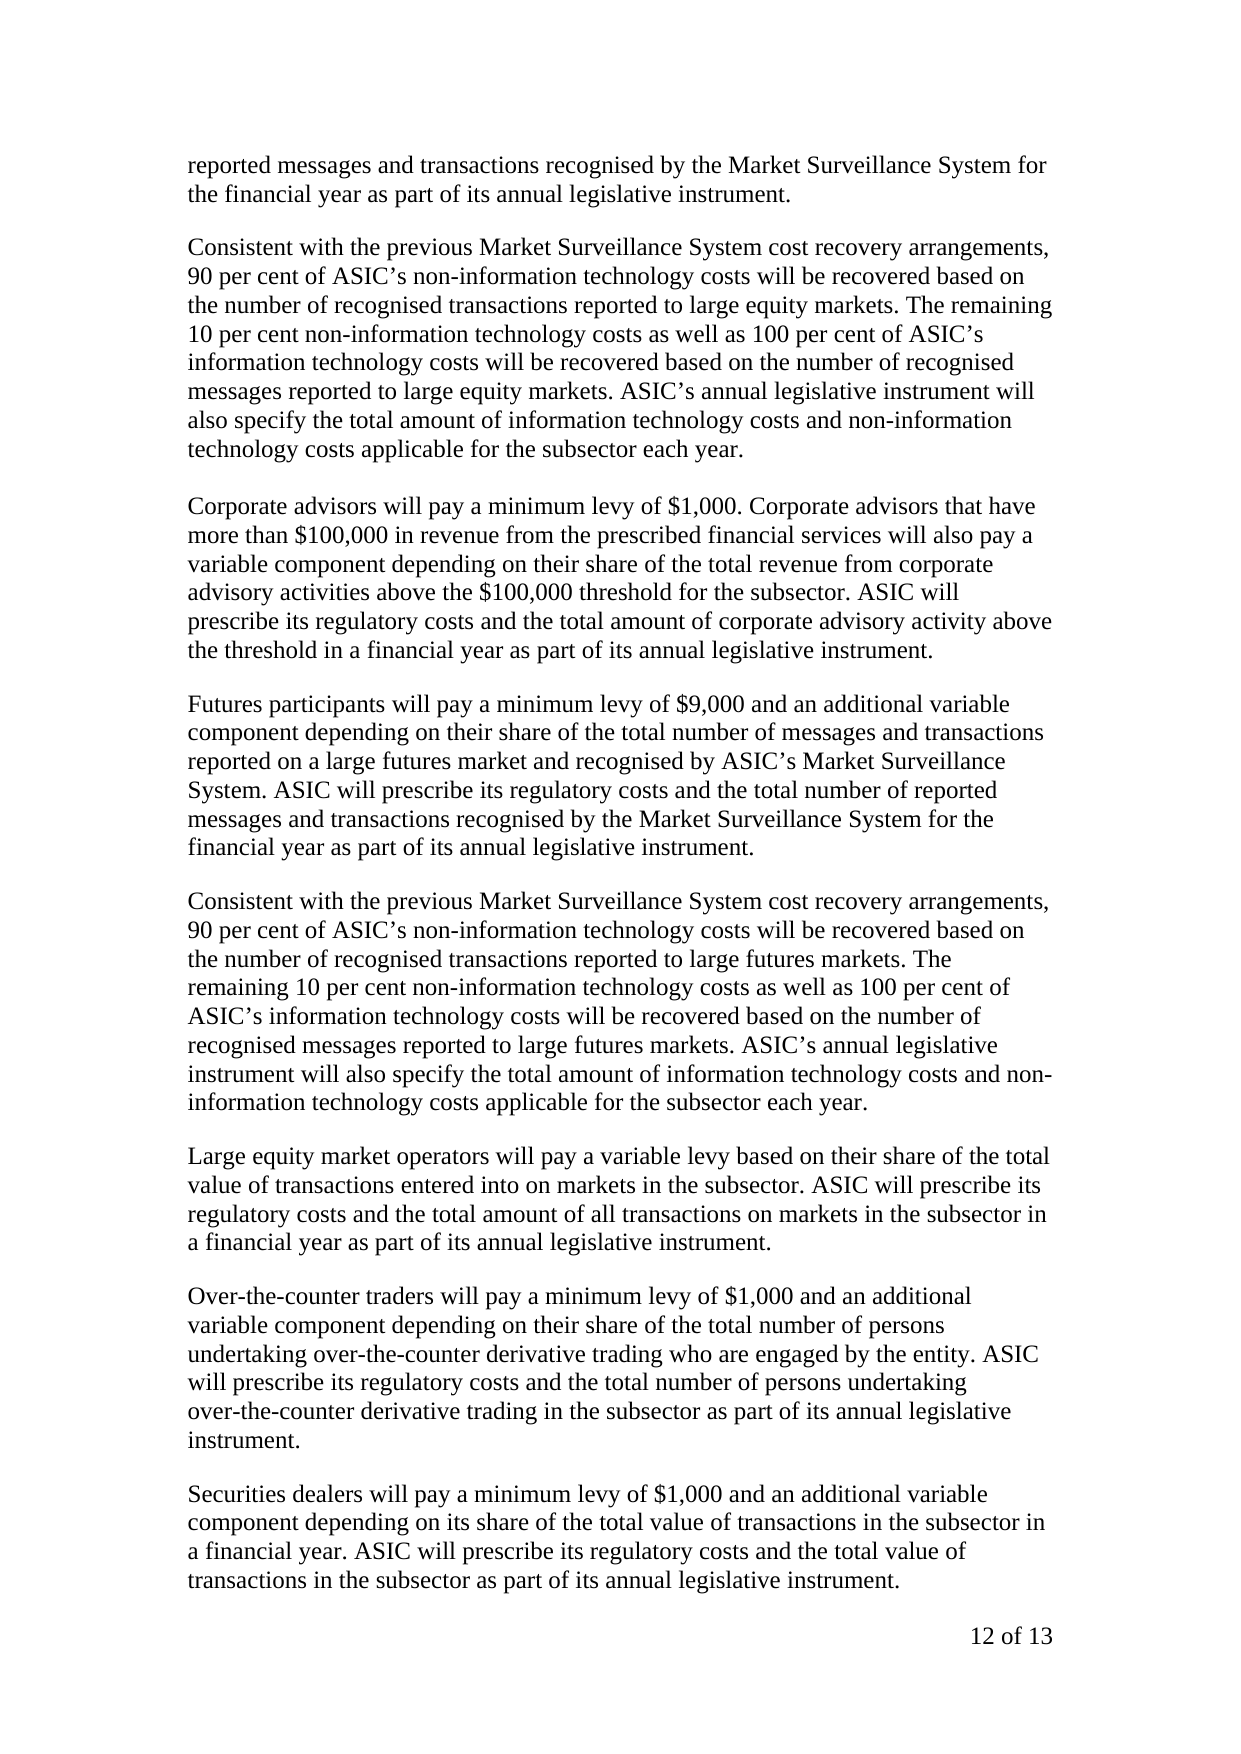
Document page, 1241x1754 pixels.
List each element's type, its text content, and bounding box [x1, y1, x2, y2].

text Securities dealers will pay a minimum levy of $1,000 and an additional variable component depending on its share of the total value of transactions in the subsector in a financial year. ASIC will prescribe its regulatory costs and the total value of transactions in the subsector as part of its annual legislative instrument. [187, 1479, 1053, 1594]
text Consistent with the previous Market Surveillance System cost recovery arrangements, 90 per cent of ASIC’s non-information technology costs will be recovered based on the number of recognised transactions reported to large equity markets. The remaining 10 per cent non-information technology costs as well as 100 per cent of ASIC’s information technology costs will be recovered based on the number of recognised messages reported to large equity markets. ASIC’s annual legislative instrument will also specify the total amount of information technology costs and non-information technology costs applicable for the subsector each year. Corporate advisors will pay a minimum levy of $1,000. Corporate advisors that have more than $100,000 in revenue from the prescribed financial services will also pay a variable component depending on their share of the total revenue from corporate advisory activities above the $100,000 threshold for the subsector. ASIC will prescribe its regulatory costs and the total amount of corporate advisory activity above the threshold in a financial year as part of its annual legislative instrument. [187, 232, 1053, 664]
text Large equity market operators will pay a variable levy based on their share of the total value of transactions entered into on markets in the subsector. ASIC will prescribe its regulatory costs and the total amount of all transactions on markets in the subsector in a financial year as part of its annual legislative instrument. [187, 1141, 1053, 1256]
text Over-the-counter traders will pay a minimum levy of $1,000 and an additional variable component depending on their share of the total number of persons undertaking over-the-counter derivative trading who are engaged by the entity. ASIC will prescribe its regulatory costs and the total number of persons undertaking over-the-counter derivative trading in the subsector as part of its annual legislative instrument. [187, 1281, 1053, 1454]
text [187, 150, 1053, 207]
text Futures participants will pay a minimum levy of $9,000 and an additional variable component depending on their share of the total number of messages and transactions reported on a large futures market and recognised by ASIC’s Market Surveillance System. ASIC will prescribe its regulatory costs and the total number of reported messages and transactions recognised by the Market Surveillance System for the financial year as part of its annual legislative instrument. [187, 689, 1053, 861]
text Consistent with the previous Market Surveillance System cost recovery arrangements, 90 per cent of ASIC’s non-information technology costs will be recovered based on the number of recognised transactions reported to large futures markets. The remaining 10 per cent non-information technology costs as well as 100 per cent of ASIC’s information technology costs will be recovered based on the number of recognised messages reported to large futures markets. ASIC’s annual legislative instrument will also specify the total amount of information technology costs and non-information technology costs applicable for the subsector each year. [187, 886, 1053, 1116]
